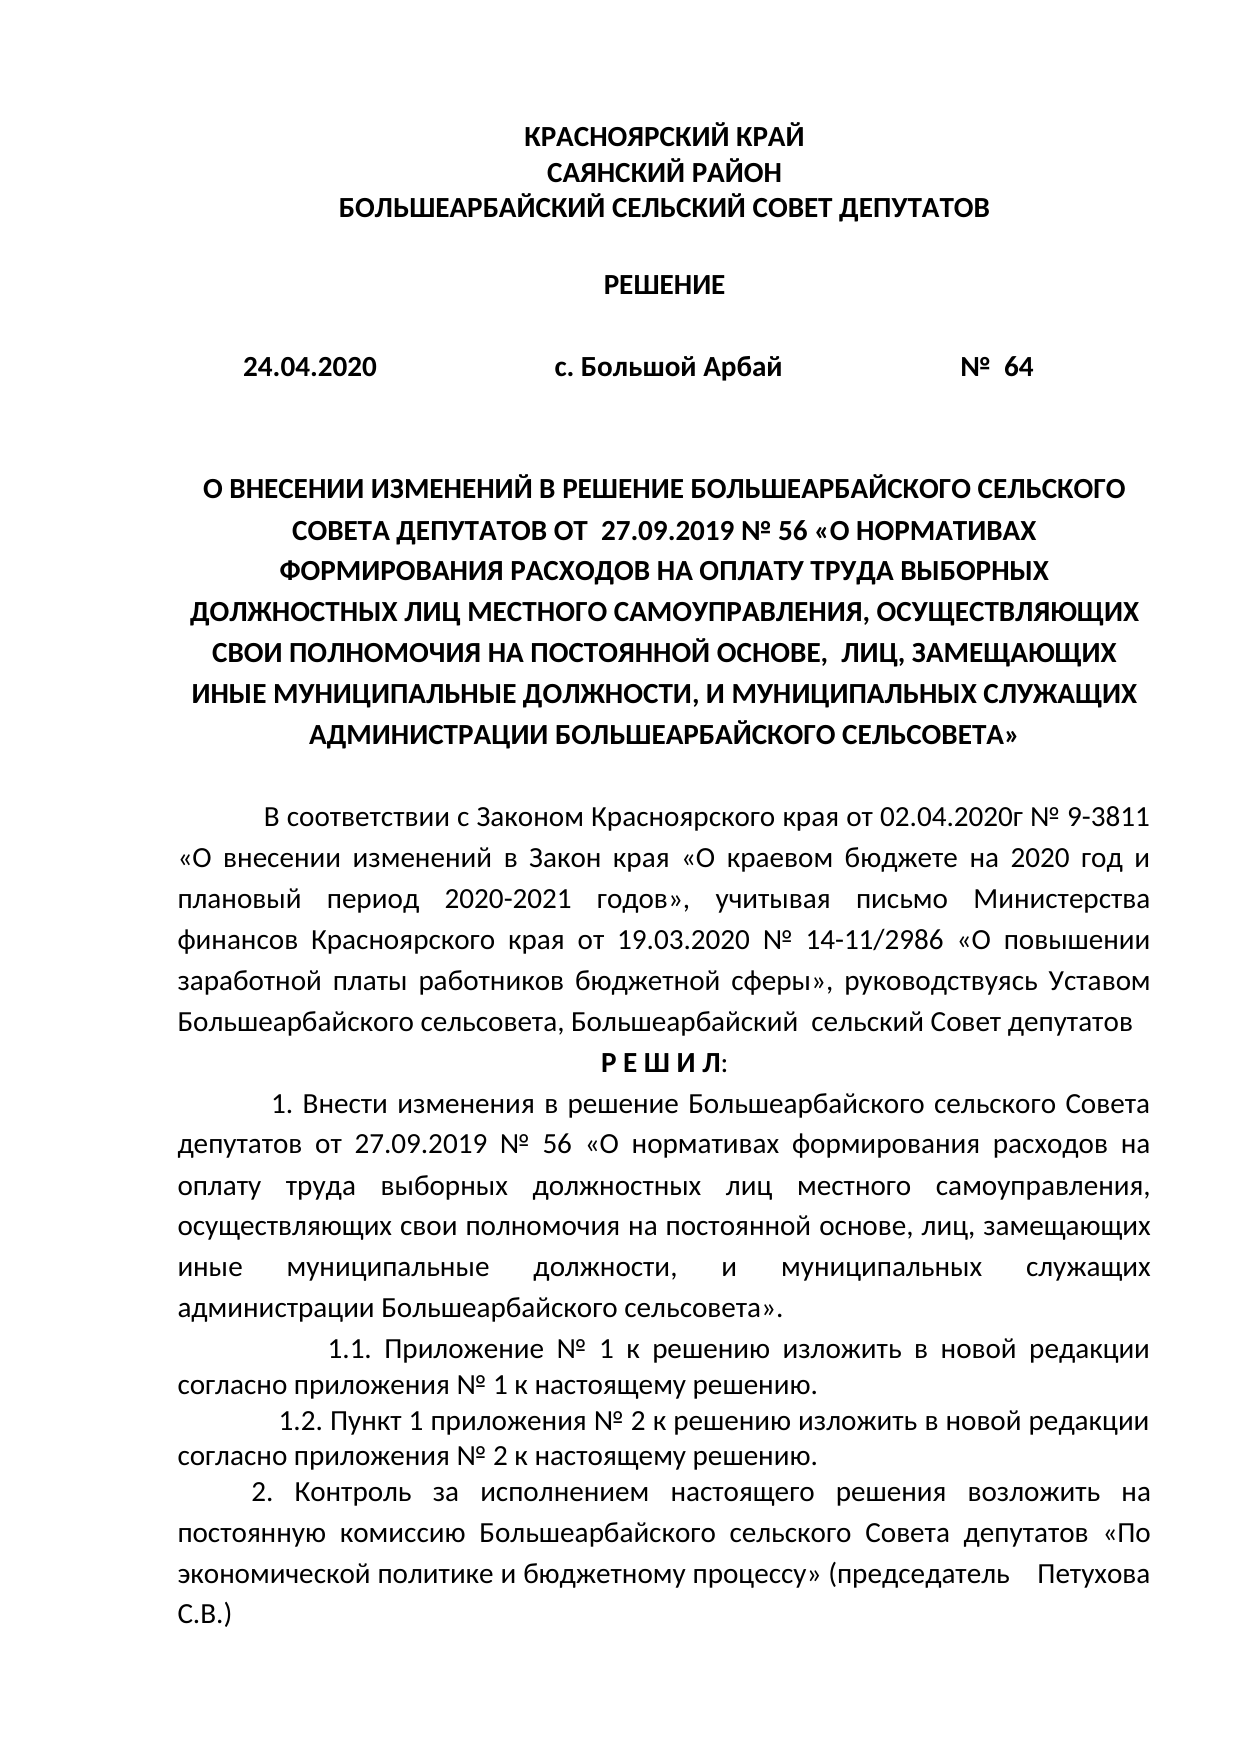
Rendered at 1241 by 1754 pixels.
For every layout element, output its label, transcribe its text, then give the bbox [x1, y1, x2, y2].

text В соответствии с Законом Красноярского края от 02.04.2020г № 9-3811 «О внесении изменений в Закон края «О краевом бюджете на 2020 год и плановый период 2020-2021 годов», учитывая письмо Министерства финансов Красноярского края от 19.03.2020 № 14-11/2986 «О повышении заработной платы работников бюджетной сферы», руководствуясь Уставом Большеарбайского сельсовета, Большеарбайский сельский Совет депутатов [177, 798, 1152, 1038]
title САЯНСКИЙ РАЙОН [177, 154, 1152, 189]
text 1. Внести изменения в решение Большеарбайского сельского Совета депутатов от 27.09.2019 № 56 «О нормативах формирования расходов на оплату труда выборных должностных лиц местного самоуправления, осуществляющих свои полномочия на постоянной основе, лиц, замещающих иные муниципальные должности, и муниципальных служащих администрации Большеарбайского сельсовета». [177, 1085, 1152, 1325]
text Р Е Ш И Л: [177, 1044, 1152, 1079]
title БОЛЬШЕАРБАЙСКИЙ СЕЛЬСКИЙ СОВЕТ ДЕПУТАТОВ [177, 189, 1152, 225]
text 24.04.2020 с. Большой Арбай № 64 [177, 348, 1152, 383]
title КРАСНОЯРСКИЙ КРАЙ [177, 118, 1152, 154]
text О ВНЕСЕНИИ ИЗМЕНЕНИЙ В РЕШЕНИЕ БОЛЬШЕАРБАЙСКОГО СЕЛЬСКОГО СОВЕТА ДЕПУТАТОВ ОТ 27.09.2019 № 56 «О НОРМАТИВАХ ФОРМИРОВАНИЯ РАСХОДОВ НА ОПЛАТУ ТРУДА ВЫБОРНЫХ ДОЛЖНОСТНЫХ ЛИЦ МЕСТНОГО САМОУПРАВЛЕНИЯ, ОСУЩЕСТВЛЯЮЩИХ СВОИ ПОЛНОМОЧИЯ НА ПОСТОЯННОЙ ОСНОВЕ, ЛИЦ, ЗАМЕЩАЮЩИХ ИНЫЕ МУНИЦИПАЛЬНЫЕ ДОЛЖНОСТИ, И МУНИЦИПАЛЬНЫХ СЛУЖАЩИХ АДМИНИСТРАЦИИ БОЛЬШЕАРБАЙСКОГО СЕЛЬСОВЕТА» [177, 471, 1152, 752]
text 2. Контроль за исполнением настоящего решения возложить на постоянную комиссию Большеарбайского сельского Совета депутатов «По экономической политике и бюджетному процессу» (председатель Петухова С.В.) [177, 1473, 1152, 1631]
text РЕШЕНИЕ [177, 266, 1152, 302]
list 1.1. Приложение № 1 к решению изложить в новой редакции согласно приложения № 1 к настоящему решению. [177, 1330, 1152, 1402]
list 1.2. Пункт 1 приложения № 2 к решению изложить в новой редакции согласно приложения № 2 к настоящему решению. [177, 1402, 1152, 1473]
